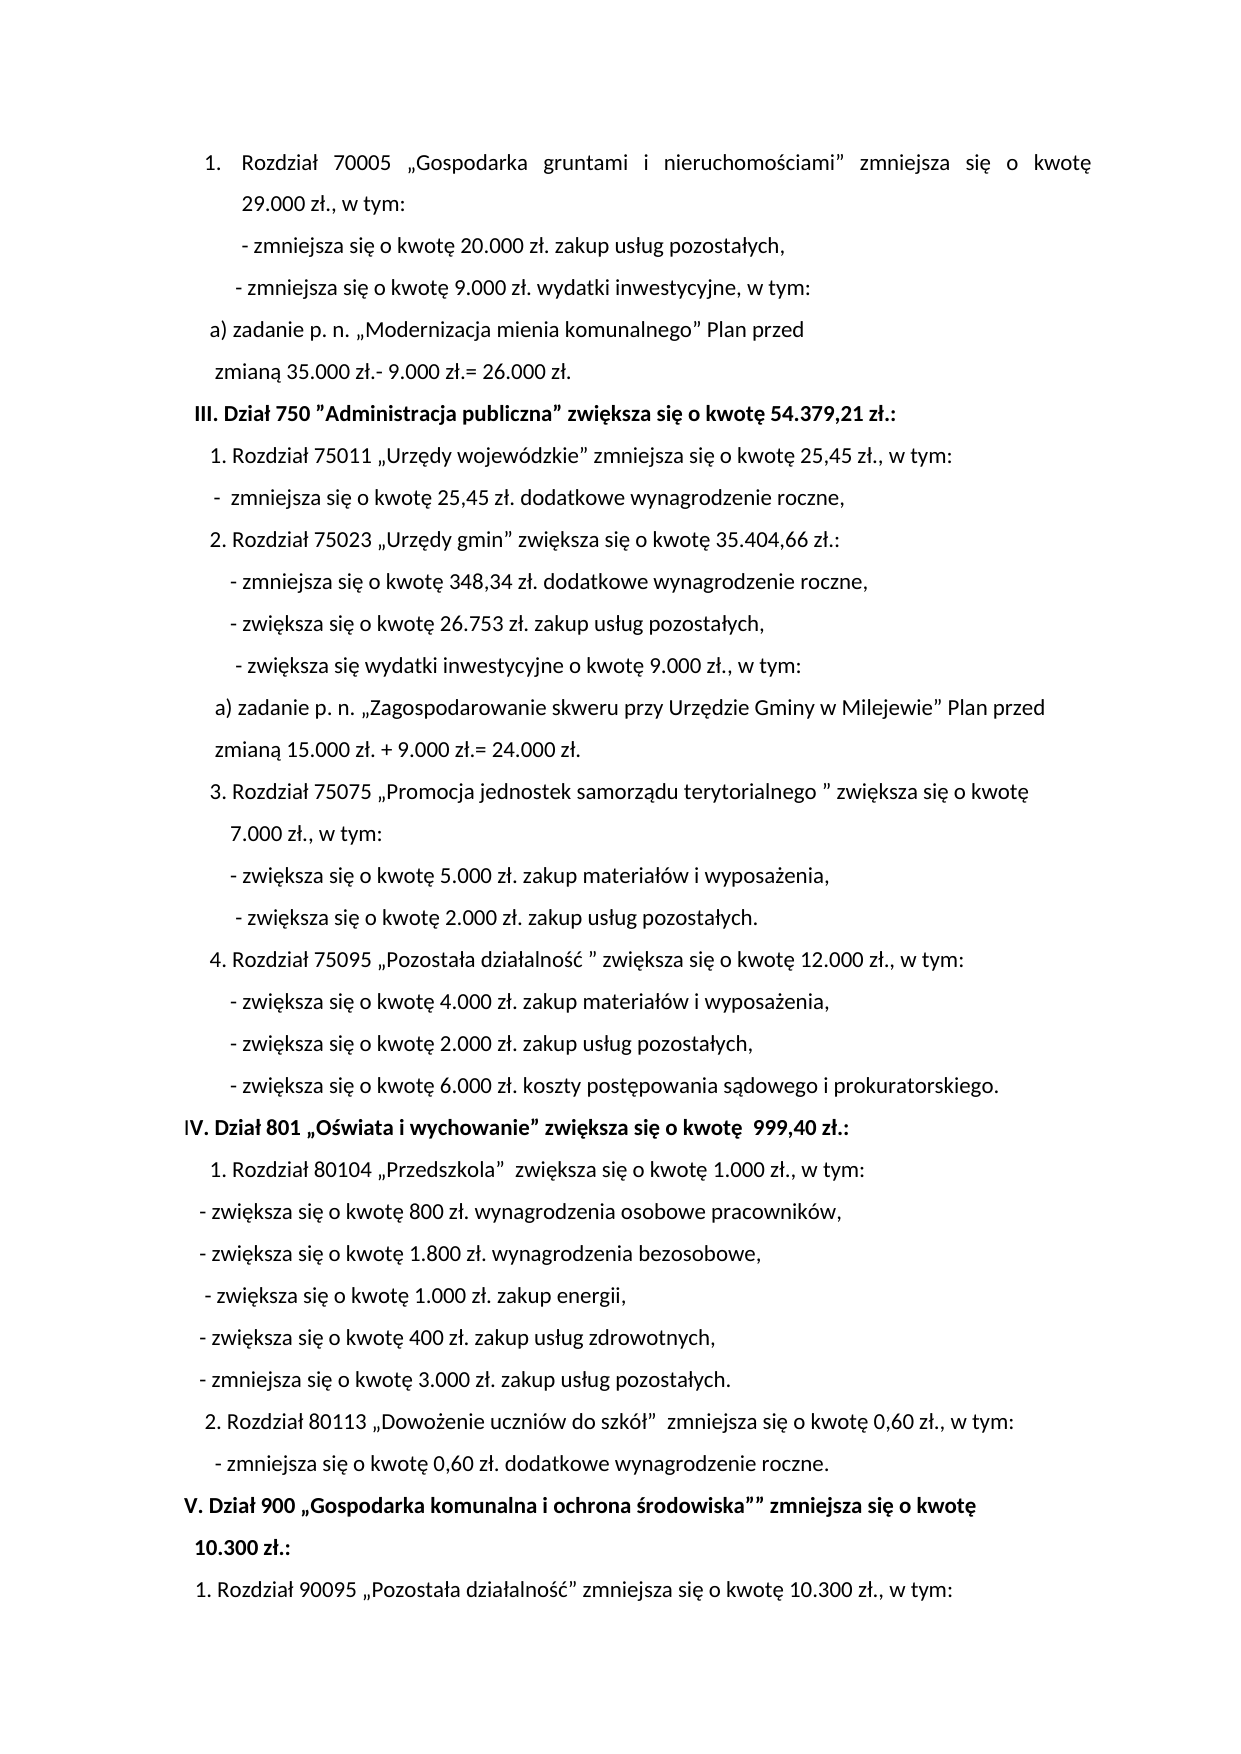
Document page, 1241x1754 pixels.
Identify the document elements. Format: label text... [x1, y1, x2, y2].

text - zwiększa się o kwotę 4.000 zł. zakup materiałów i wyposażenia, [148, 987, 1093, 1015]
text - zmniejsza się o kwotę 348,34 zł. dodatkowe wynagrodzenie roczne, [148, 567, 1093, 595]
text - zmniejsza się o kwotę 25,45 zł. dodatkowe wynagrodzenie roczne, [213, 483, 1093, 511]
list Rozdział 70005 „Gospodarka gruntami i nieruchomościami” zmniejsza się o kwotę 29.000 zł., w tym: [204, 148, 1093, 218]
text IV. Dział 801 „Oświata i wychowanie” zwiększa się o kwotę 999,40 zł.: [148, 1113, 1093, 1141]
text - zwiększa się o kwotę 6.000 zł. koszty postępowania sądowego i prokuratorskiego. [148, 1071, 1093, 1099]
text 1. Rozdział 75011 „Urzędy wojewódzkie” zmniejsza się o kwotę 25,45 zł., w tym: [148, 441, 1093, 469]
text 7.000 zł., w tym: [148, 819, 1093, 847]
text V. Dział 900 „Gospodarka komunalna i ochrona środowiska”” zmniejsza się o kwotę [148, 1491, 1093, 1519]
text 2. Rozdział 80113 „Dowożenie uczniów do szkół” zmniejsza się o kwotę 0,60 zł., w tym: [148, 1407, 1093, 1435]
text 1. Rozdział 90095 „Pozostała działalność” zmniejsza się o kwotę 10.300 zł., w tym: [194, 1575, 1093, 1603]
text - zmniejsza się o kwotę 20.000 zł. zakup usług pozostałych, [241, 232, 1093, 259]
text III. Dział 750 ”Administracja publiczna” zwiększa się o kwotę 54.379,21 zł.: [148, 399, 1093, 427]
text - zwiększa się o kwotę 2.000 zł. zakup usług pozostałych. [148, 903, 1093, 931]
text zmianą 35.000 zł.- 9.000 zł.= 26.000 zł. [148, 357, 1093, 386]
text - zwiększa się o kwotę 1.800 zł. wynagrodzenia bezosobowe, [148, 1239, 1093, 1267]
text - zwiększa się o kwotę 26.753 zł. zakup usług pozostałych, [148, 609, 1093, 637]
text - zmniejsza się o kwotę 0,60 zł. dodatkowe wynagrodzenie roczne. [148, 1449, 1093, 1477]
text - zwiększa się wydatki inwestycyjne o kwotę 9.000 zł., w tym: [148, 651, 1093, 679]
text - zwiększa się o kwotę 1.000 zł. zakup energii, [148, 1281, 1093, 1309]
text 3. Rozdział 75075 „Promocja jednostek samorządu terytorialnego ” zwiększa się o kwotę [148, 777, 1093, 805]
text - zwiększa się o kwotę 5.000 zł. zakup materiałów i wyposażenia, [148, 861, 1093, 889]
text a) zadanie p. n. „Zagospodarowanie skweru przy Urzędzie Gminy w Milejewie” Plan przed [148, 693, 1093, 721]
text 1. Rozdział 80104 „Przedszkola” zwiększa się o kwotę 1.000 zł., w tym: [148, 1155, 1093, 1183]
text 2. Rozdział 75023 „Urzędy gmin” zwiększa się o kwotę 35.404,66 zł.: [148, 525, 1093, 553]
text - zwiększa się o kwotę 2.000 zł. zakup usług pozostałych, [148, 1029, 1093, 1057]
text - zmniejsza się o kwotę 3.000 zł. zakup usług pozostałych. [148, 1365, 1093, 1393]
text a) zadanie p. n. „Modernizacja mienia komunalnego” Plan przed [148, 316, 1093, 343]
text zmianą 15.000 zł. + 9.000 zł.= 24.000 zł. [148, 735, 1093, 763]
text 10.300 zł.: [148, 1533, 1093, 1561]
text - zmniejsza się o kwotę 9.000 zł. wydatki inwestycyjne, w tym: [148, 273, 1093, 302]
text - zwiększa się o kwotę 800 zł. wynagrodzenia osobowe pracowników, [148, 1197, 1093, 1225]
text - zwiększa się o kwotę 400 zł. zakup usług zdrowotnych, [148, 1323, 1093, 1351]
text 4. Rozdział 75095 „Pozostała działalność ” zwiększa się o kwotę 12.000 zł., w tym: [148, 945, 1093, 973]
